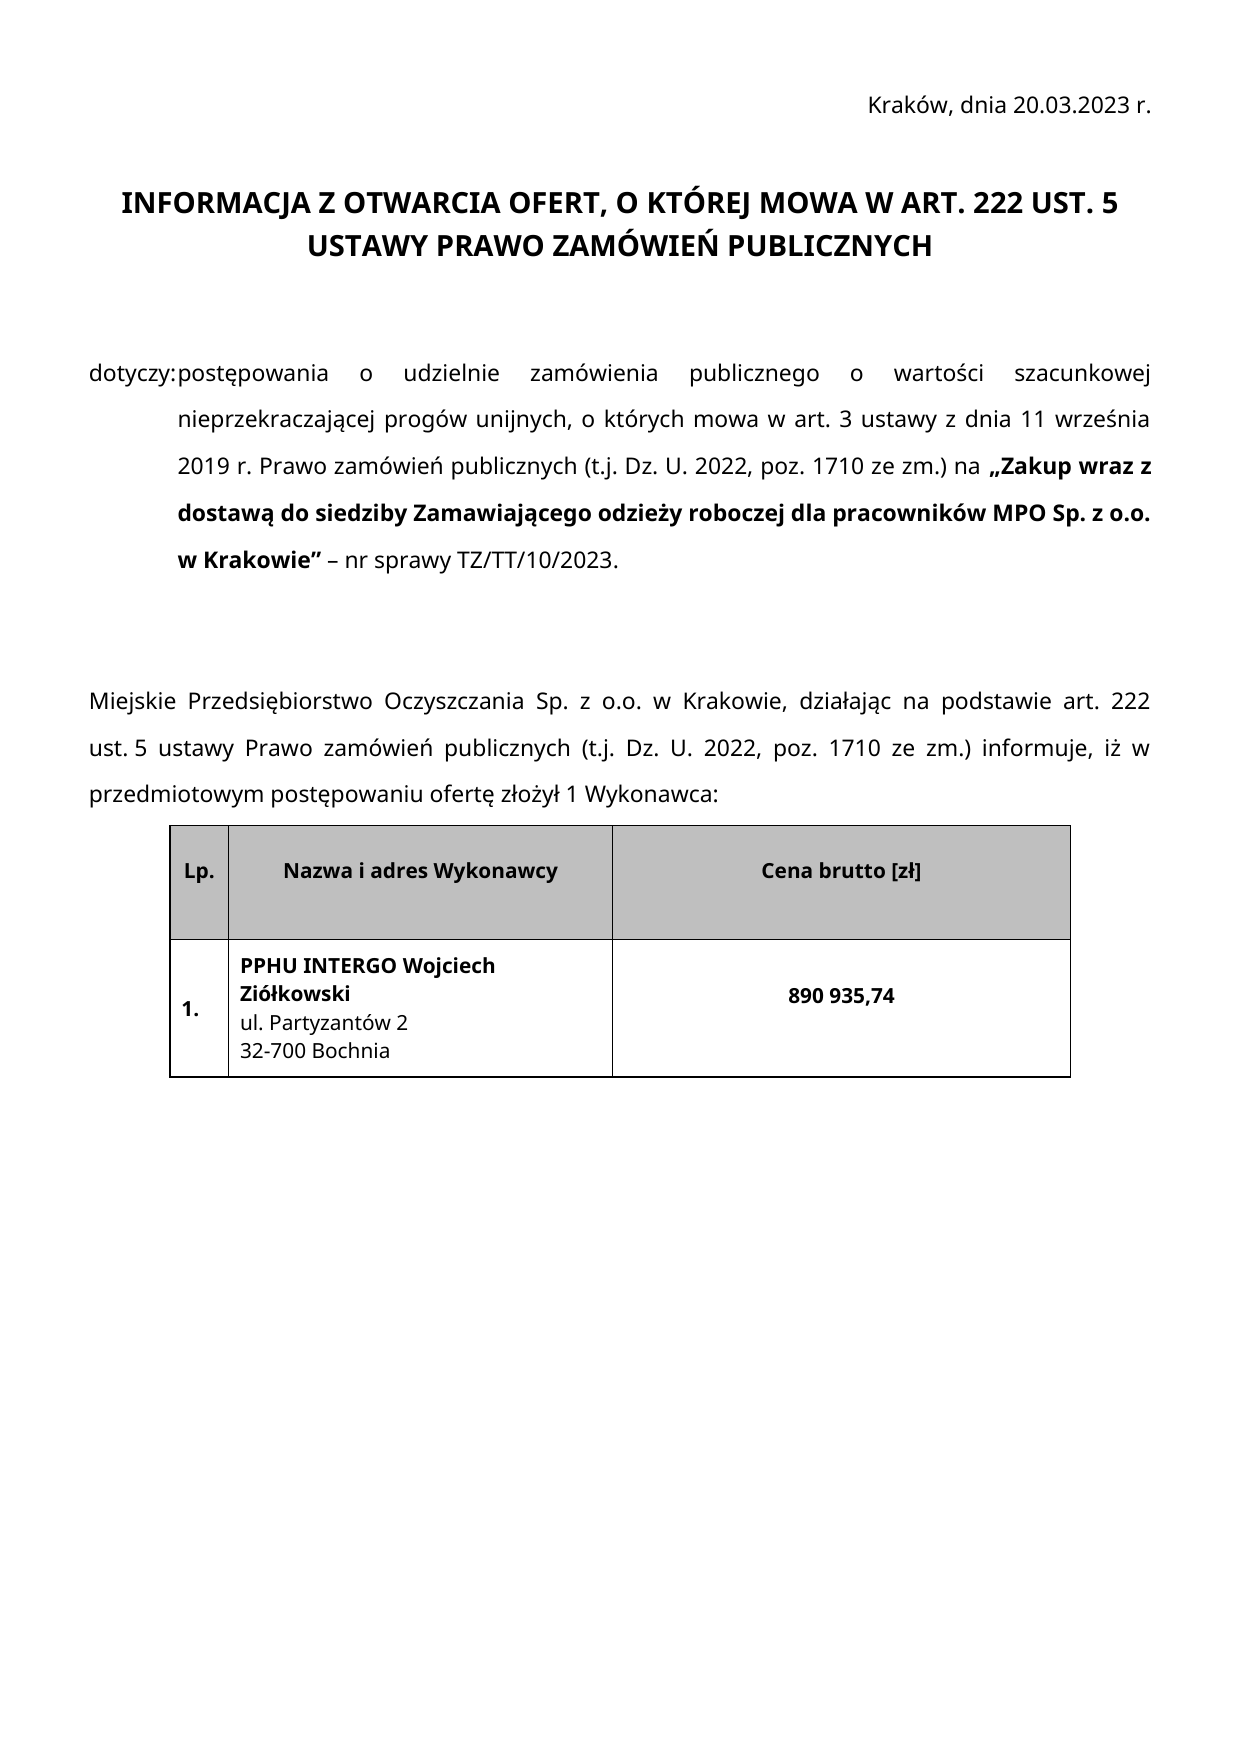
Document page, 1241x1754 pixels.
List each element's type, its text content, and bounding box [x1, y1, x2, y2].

text INFORMACJA Z OTWARCIA OFERT, O KTÓREJ MOWA W ART. 222 UST. 5 USTAWY PRAWO ZAMÓWIEŃ PUBLICZNYCH [89, 182, 1152, 265]
table_header Cena brutto [zł] [613, 826, 1070, 939]
table_cell 890 935,74 [613, 940, 1070, 1076]
table_header Lp. [171, 826, 228, 939]
table_cell PPHU INTERGO Wojciech Ziółkowski ul. Partyzantów 2 32-700 Bochnia [229, 940, 612, 1076]
text Miejskie Przedsiębiorstwo Oczyszczania Sp. z o.o. w Krakowie, działając na podstawie art. 222 ust. 5 ustawy Prawo zamówień publicznych (t.j. Dz. U. 2022, poz. 1710 ze zm.) informuje, iż w przedmiotowym postępowaniu ofertę złożył 1 Wykonawca: [89, 638, 1152, 810]
table_cell [171, 940, 228, 1076]
text Kraków, dnia 20.03.2023 r. [89, 89, 1152, 120]
text dotyczy: postępowania o udzielnie zamówienia publicznego o wartości szacunkowej nieprzekraczającej progów unijnych, o których mowa w art. 3 ustawy z dnia 11 września 2019 r. Prawo zamówień publicznych (t.j. Dz. U. 2022, poz. 1710 ze zm.) na „Zakup wraz z dostawą do siedziby Zamawiającego odzieży roboczej dla pracowników MPO Sp. z o.o. w Krakowie” – nr sprawy TZ/TT/10/2023. [89, 357, 1152, 575]
table_header Nazwa i adres Wykonawcy [229, 826, 612, 939]
